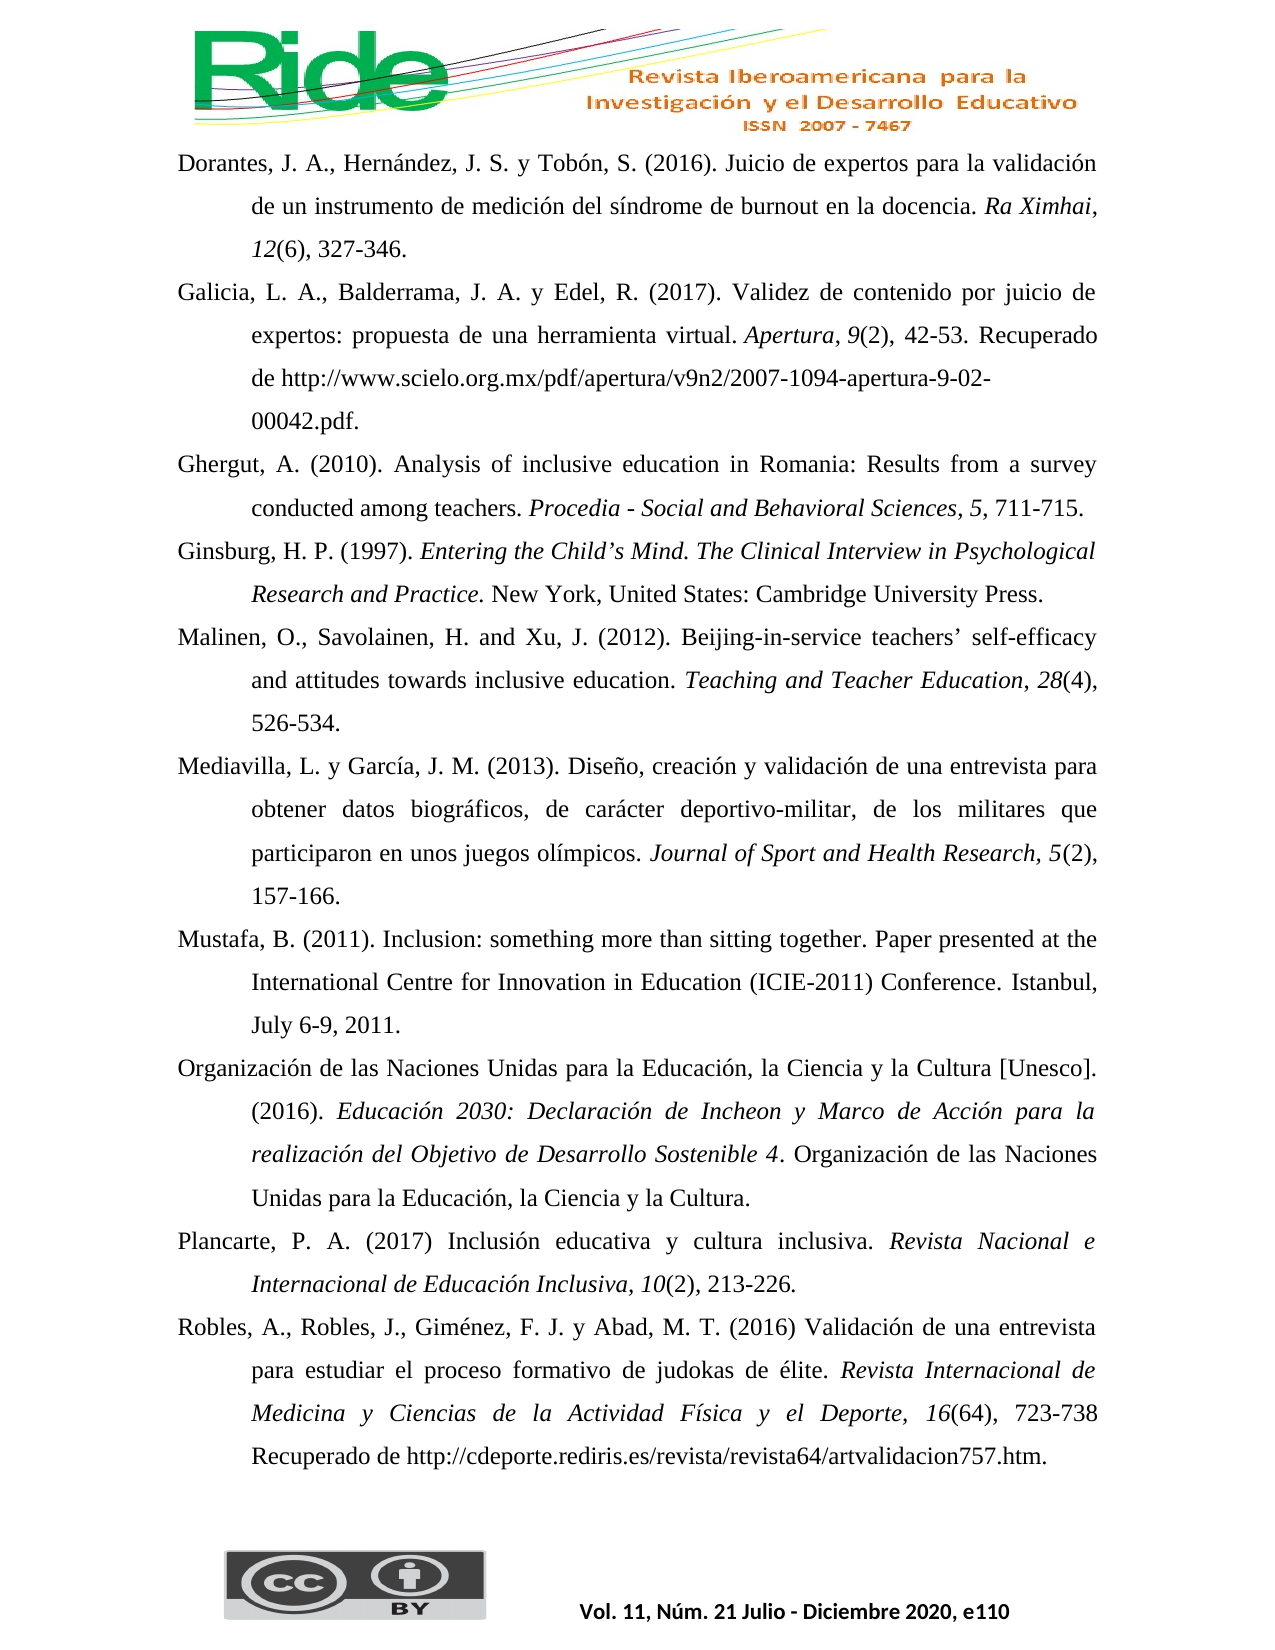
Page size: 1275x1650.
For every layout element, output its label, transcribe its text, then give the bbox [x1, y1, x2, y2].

text Organización de las Naciones Unidas para la Educación, la Ciencia y la Cultura [Unesco]. (2016). Educación 2030: Declaración de Incheon y Marco de Acción para la realización del Objetivo de Desarrollo Sostenible 4. Organización de las Naciones Unidas para la Educación, la Ciencia y la Cultura. [177, 1053, 1098, 1211]
picture [194, 29, 1081, 134]
picture [223, 1550, 487, 1620]
text Mustafa, B. (2011). Inclusion: something more than sitting together. Paper presented at the International Centre for Innovation in Education (ICIE-2011) Conference. Istanbul, July 6-9, 2011. [177, 924, 1098, 1039]
text Ginsburg, H. P. (1997). Entering the Child’s Mind. The Clinical Interview in Psychological Research and Practice. New York, United States: Cambridge University Press. [177, 536, 1098, 608]
text Mediavilla, L. y García, J. M. (2013). Diseño, creación y validación de una entrevista para obtener datos biográficos, de carácter deportivo-militar, de los militares que participaron en unos juegos olímpicos. Journal of Sport and Health Research, 5(2), 157-166. [177, 751, 1098, 909]
text Ghergut, A. (2010). Analysis of inclusive education in Romania: Results from a survey conducted among teachers. Procedia - Social and Behavioral Sciences, 5, 711-715. [177, 449, 1098, 521]
text Malinen, O., Savolainen, H. and Xu, J. (2012). Beijing-in-service teachers’ self-efficacy and attitudes towards inclusive education. Teaching and Teacher Education, 28(4), 526-534. [177, 622, 1098, 737]
text Galicia, L. A., Balderrama, J. A. y Edel, R. (2017). Validez de contenido por juicio de expertos: propuesta de una herramienta virtual. Apertura, 9(2), 42-53. Recuperado de http://www.scielo.org.mx/pdf/apertura/v9n2/2007-1094-apertura-9-02-00042.pdf. [177, 277, 1098, 435]
text Dorantes, J. A., Hernández, J. S. y Tobón, S. (2016). Juicio de expertos para la validación de un instrumento de medición del síndrome de burnout en la docencia. Ra Ximhai, 12(6), 327-346. [177, 148, 1098, 263]
text Plancarte, P. A. (2017) Inclusión educativa y cultura inclusiva. Revista Nacional e Internacional de Educación Inclusiva, 10(2), 213-226. [177, 1226, 1098, 1298]
text Robles, A., Robles, J., Giménez, F. J. y Abad, M. T. (2016) Validación de una entrevista para estudiar el proceso formativo de judokas de élite. Revista Internacional de Medicina y Ciencias de la Actividad Física y el Deporte, 16(64), 723-738 Recuperado de http://cdeporte.rediris.es/revista/revista64/artvalidacion757.htm. [177, 1312, 1098, 1470]
